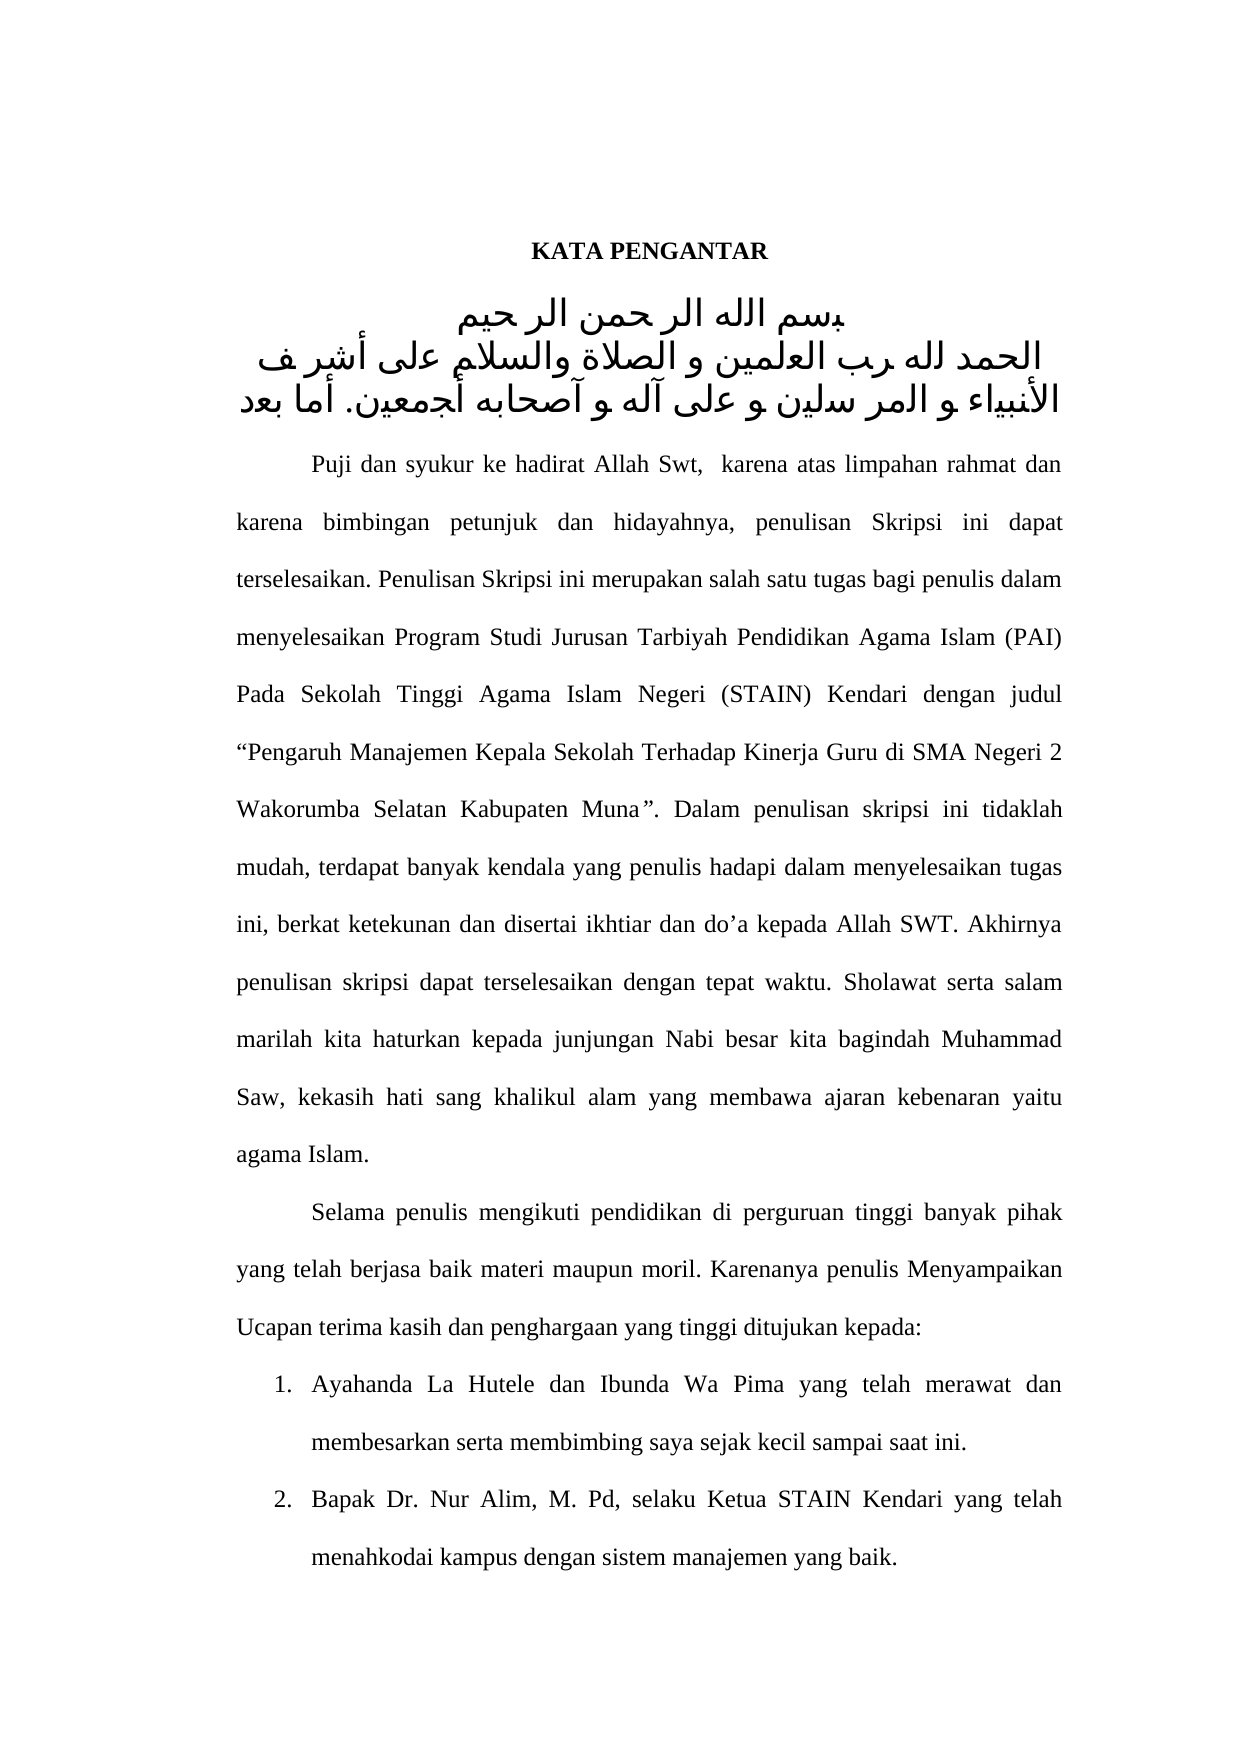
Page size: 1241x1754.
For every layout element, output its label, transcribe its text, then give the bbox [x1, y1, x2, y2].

list Ayahanda La Hutele dan Ibunda Wa Pima yang telah merawat dan membesarkan serta membimbing saya sejak kecil sampai saat ini. [274, 1369, 1063, 1456]
text Selama penulis mengikuti pendidikan di perguruan tinggi banyak pihak yang telah berjasa baik materi maupun moril. Karenanya penulis Menyampaikan Ucapan terima kasih dan penghargaan yang tinggi ditujukan kepada: [236, 1197, 1063, 1341]
text ﺒﺳﻢ ﺍﻟﻟﻪ ﺍﻟﺮ ﺤﻤﻦ ﺍﻟﺮ ﺤﻴﻢ [236, 291, 1063, 334]
text Puji dan syukur ke hadirat Allah Swt, karena atas limpahan rahmat dan karena bimbingan petunjuk dan hidayahnya, penulisan Skripsi ini dapat terselesaikan. Penulisan Skripsi ini merupakan salah satu tugas bagi penulis dalam menyelesaikan Program Studi Jurusan Tarbiyah Pendidikan Agama Islam (PAI) Pada Sekolah Tinggi Agama Islam Negeri (STAIN) Kendari dengan judul “Pengaruh Manajemen Kepala Sekolah Terhadap Kinerja Guru di SMA Negeri 2 Wakorumba Selatan Kabupaten Muna”. Dalam penulisan skripsi ini tidaklah mudah, terdapat banyak kendala yang penulis hadapi dalam menyelesaikan tugas ini, berkat ketekunan dan disertai ikhtiar dan do’a kepada Allah SWT. Akhirnya penulisan skripsi dapat terselesaikan dengan tepat waktu. Sholawat serta salam marilah kita haturkan kepada junjungan Nabi besar kita bagindah Muhammad Saw, kekasih hati sang khalikul alam yang membawa ajaran kebenaran yaitu agama Islam. [236, 449, 1063, 1168]
text KATA PENGANTAR [236, 236, 1063, 265]
list Bapak Dr. Nur Alim, M. Pd, selaku Ketua STAIN Kendari yang telah menahkodai kampus dengan sistem manajemen yang baik. [274, 1484, 1063, 1571]
text ﺍﻟﺤﻤﺪ ﻟﻟﻪ ﺮﺐ ﺍﻟﻌﻟﻤﻴﻦ ﻭ ﺍﻟﺼﻼﺓ ﻭﺍﻟﺴﻼﻢ ﻋﻟﻰ ﺃﺷﺮ ﻒ ﺍﻷﻨﺒﻴﺍﺀ ﻮ ﺍﻟﻣﺮ ﺳﻟﻴﻥ ﻮ ﻋﻟﻰ ﺁﻟﻪ ﻮ ﺁﺻﺤﺎﺑﻪ ﺃﺠﻣﻌﻴﻥ. ﺃﻣﺎ ﺑﻌﺩ [236, 334, 1063, 421]
